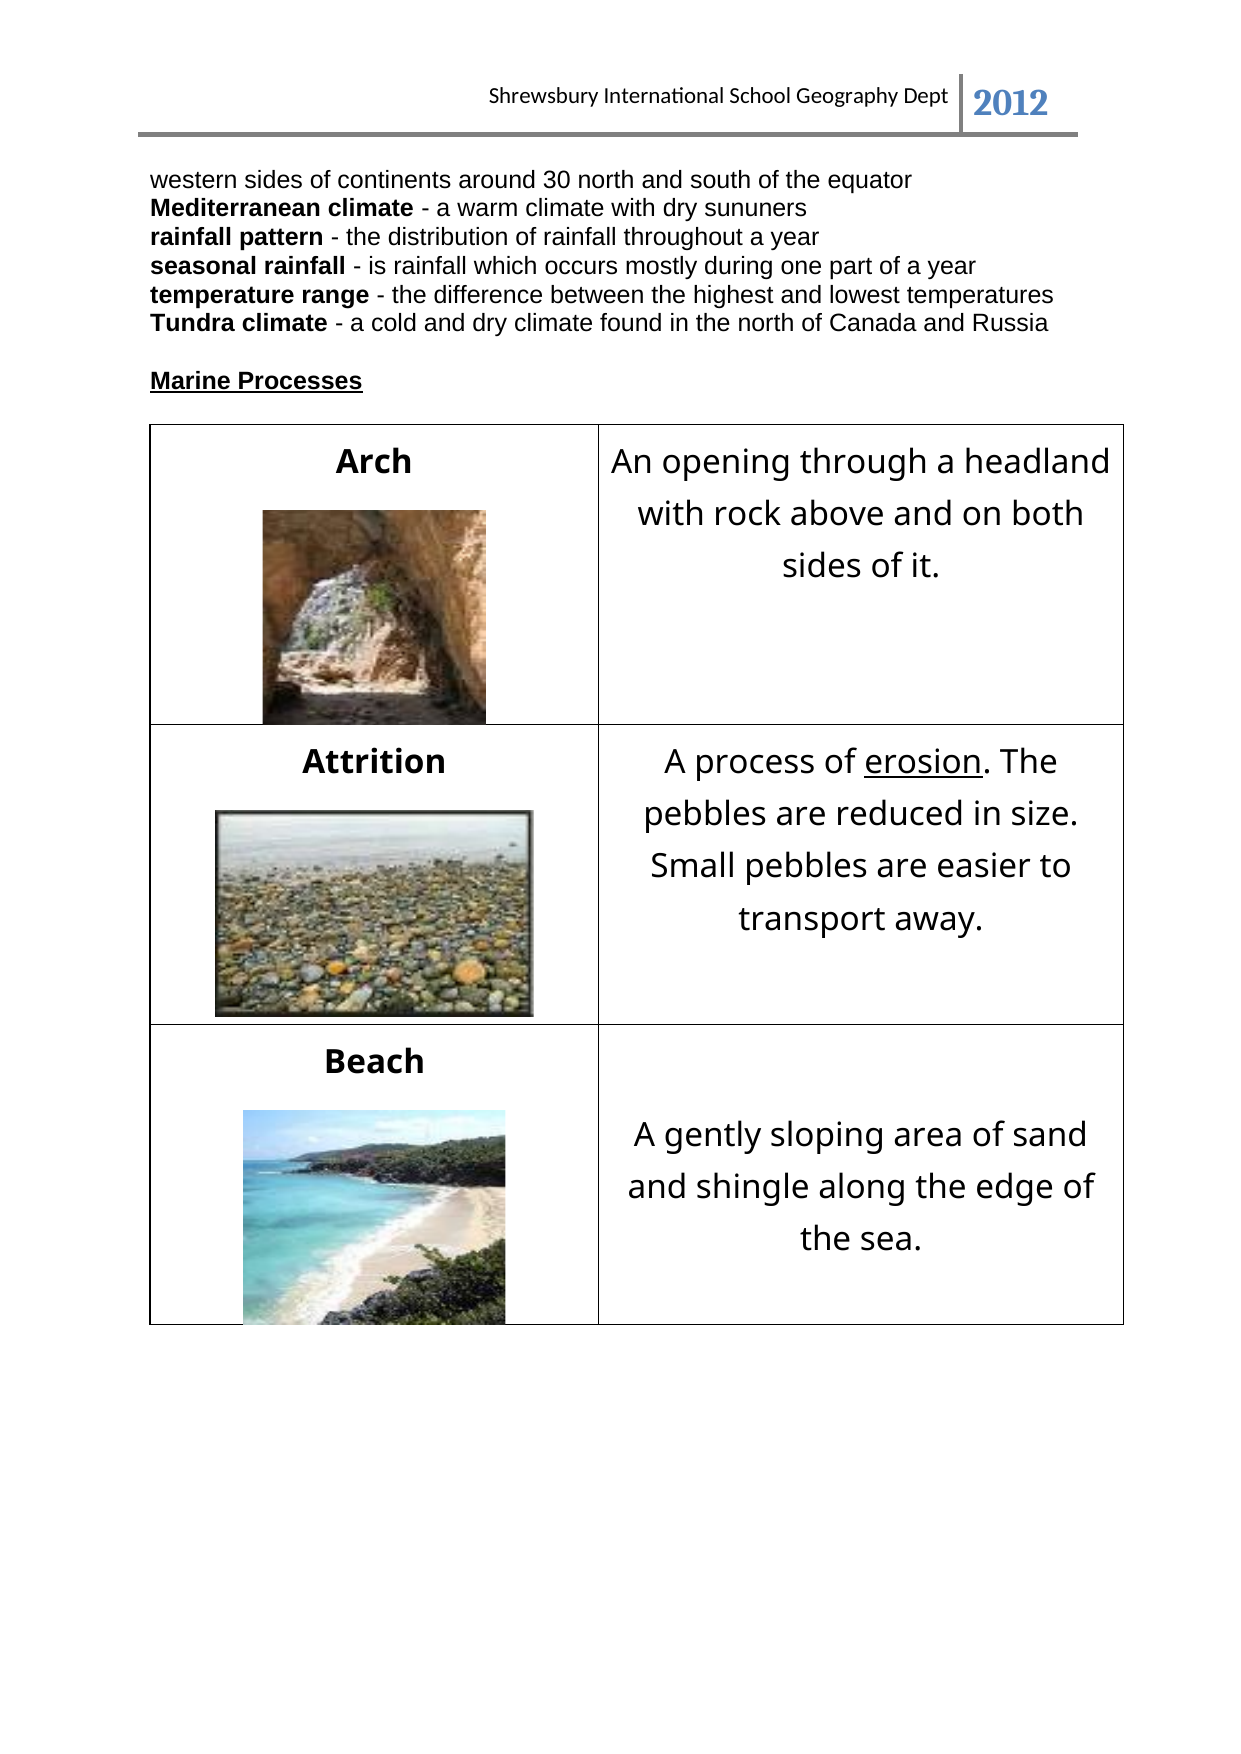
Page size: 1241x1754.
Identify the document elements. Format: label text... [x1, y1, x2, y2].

table_cell Beach [151, 1025, 598, 1324]
table_header An opening through a headland with rock above and on both sides of it. [599, 425, 1123, 724]
picture [243, 1110, 506, 1325]
table_cell A process of erosion. The pebbles are reduced in size. Small pebbles are easier to transport away. [599, 725, 1123, 1024]
table_cell Attrition [151, 725, 598, 1024]
text Marine Processes [150, 366, 1090, 395]
table_cell A gently sloping area of sand and shingle along the edge of the sea. [599, 1025, 1123, 1324]
picture [215, 810, 534, 1017]
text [150, 164, 1090, 337]
picture [262, 510, 486, 725]
table_header Arch [151, 425, 598, 724]
